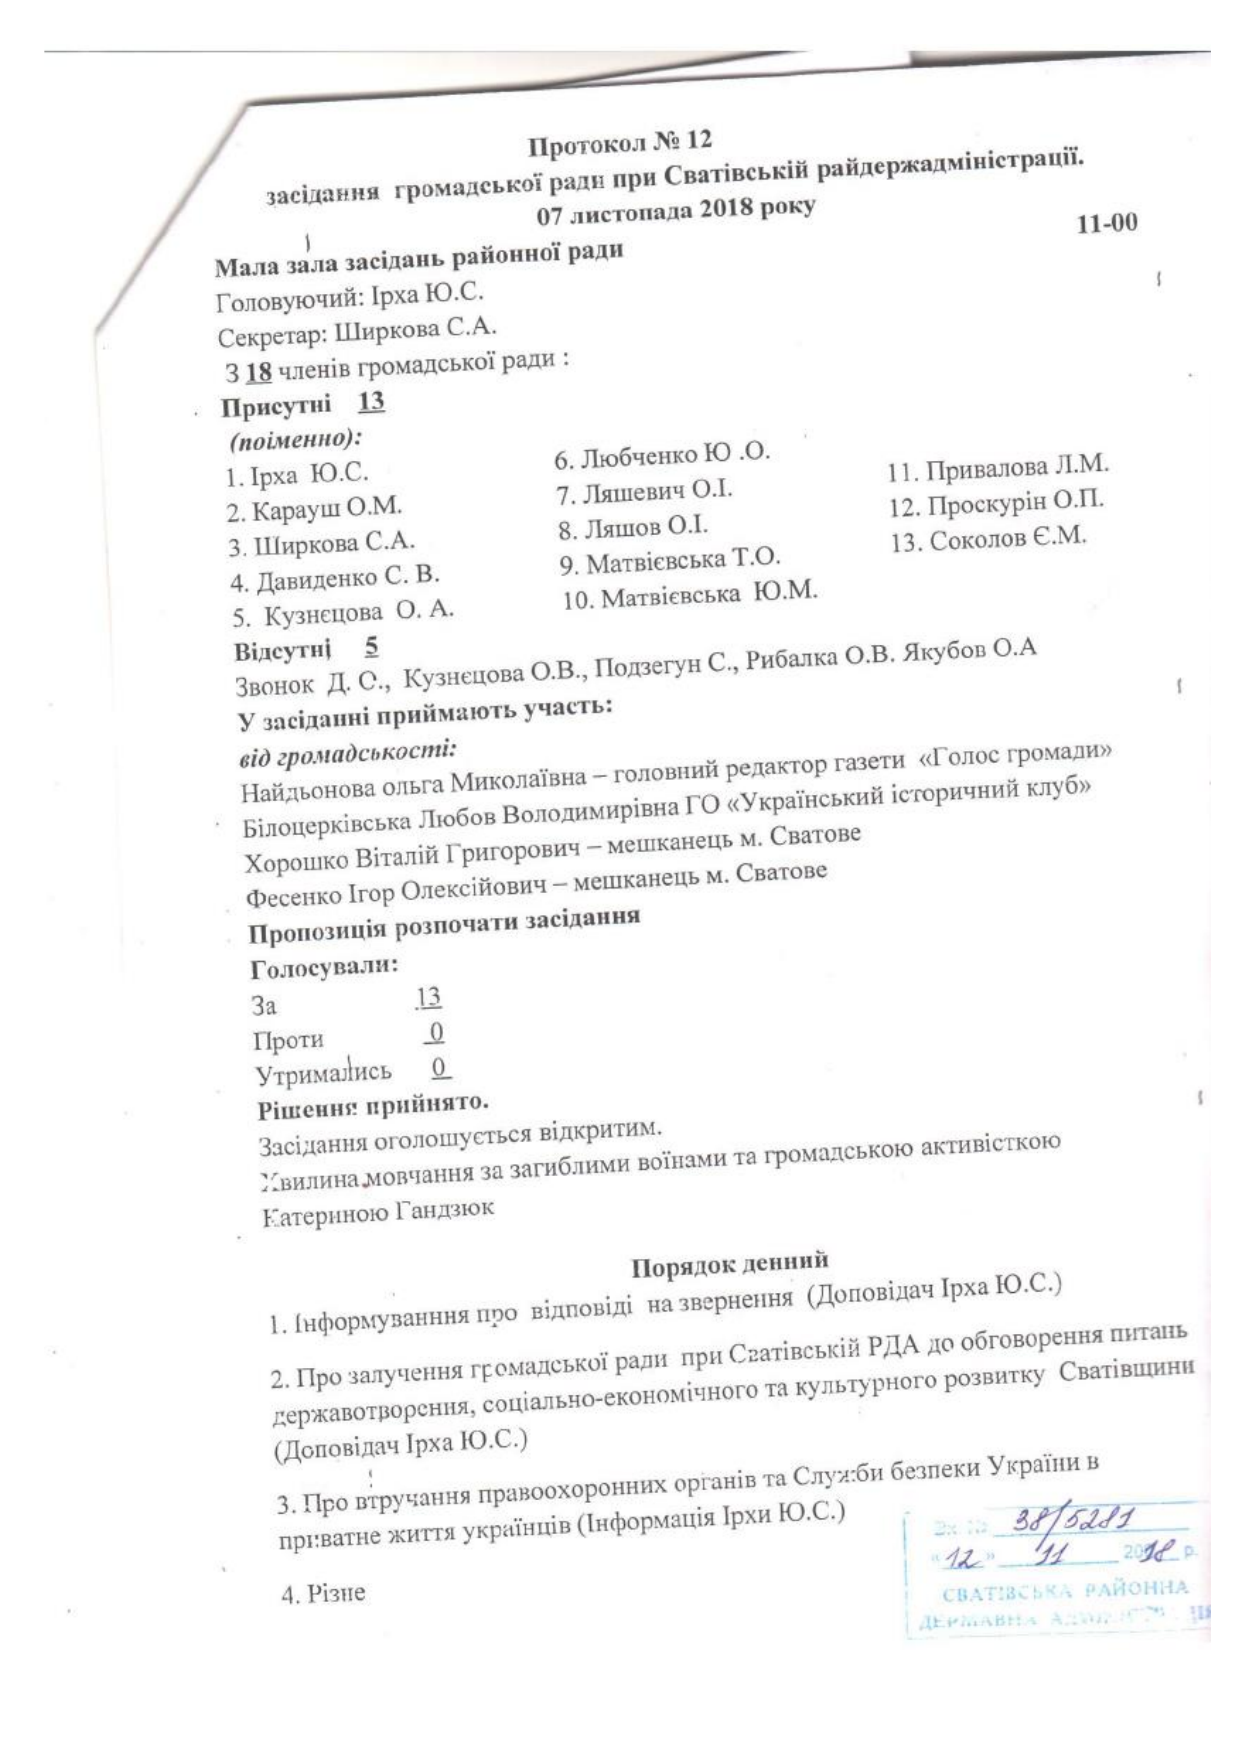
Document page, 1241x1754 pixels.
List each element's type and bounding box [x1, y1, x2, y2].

picture [44, 44, 1211, 1650]
